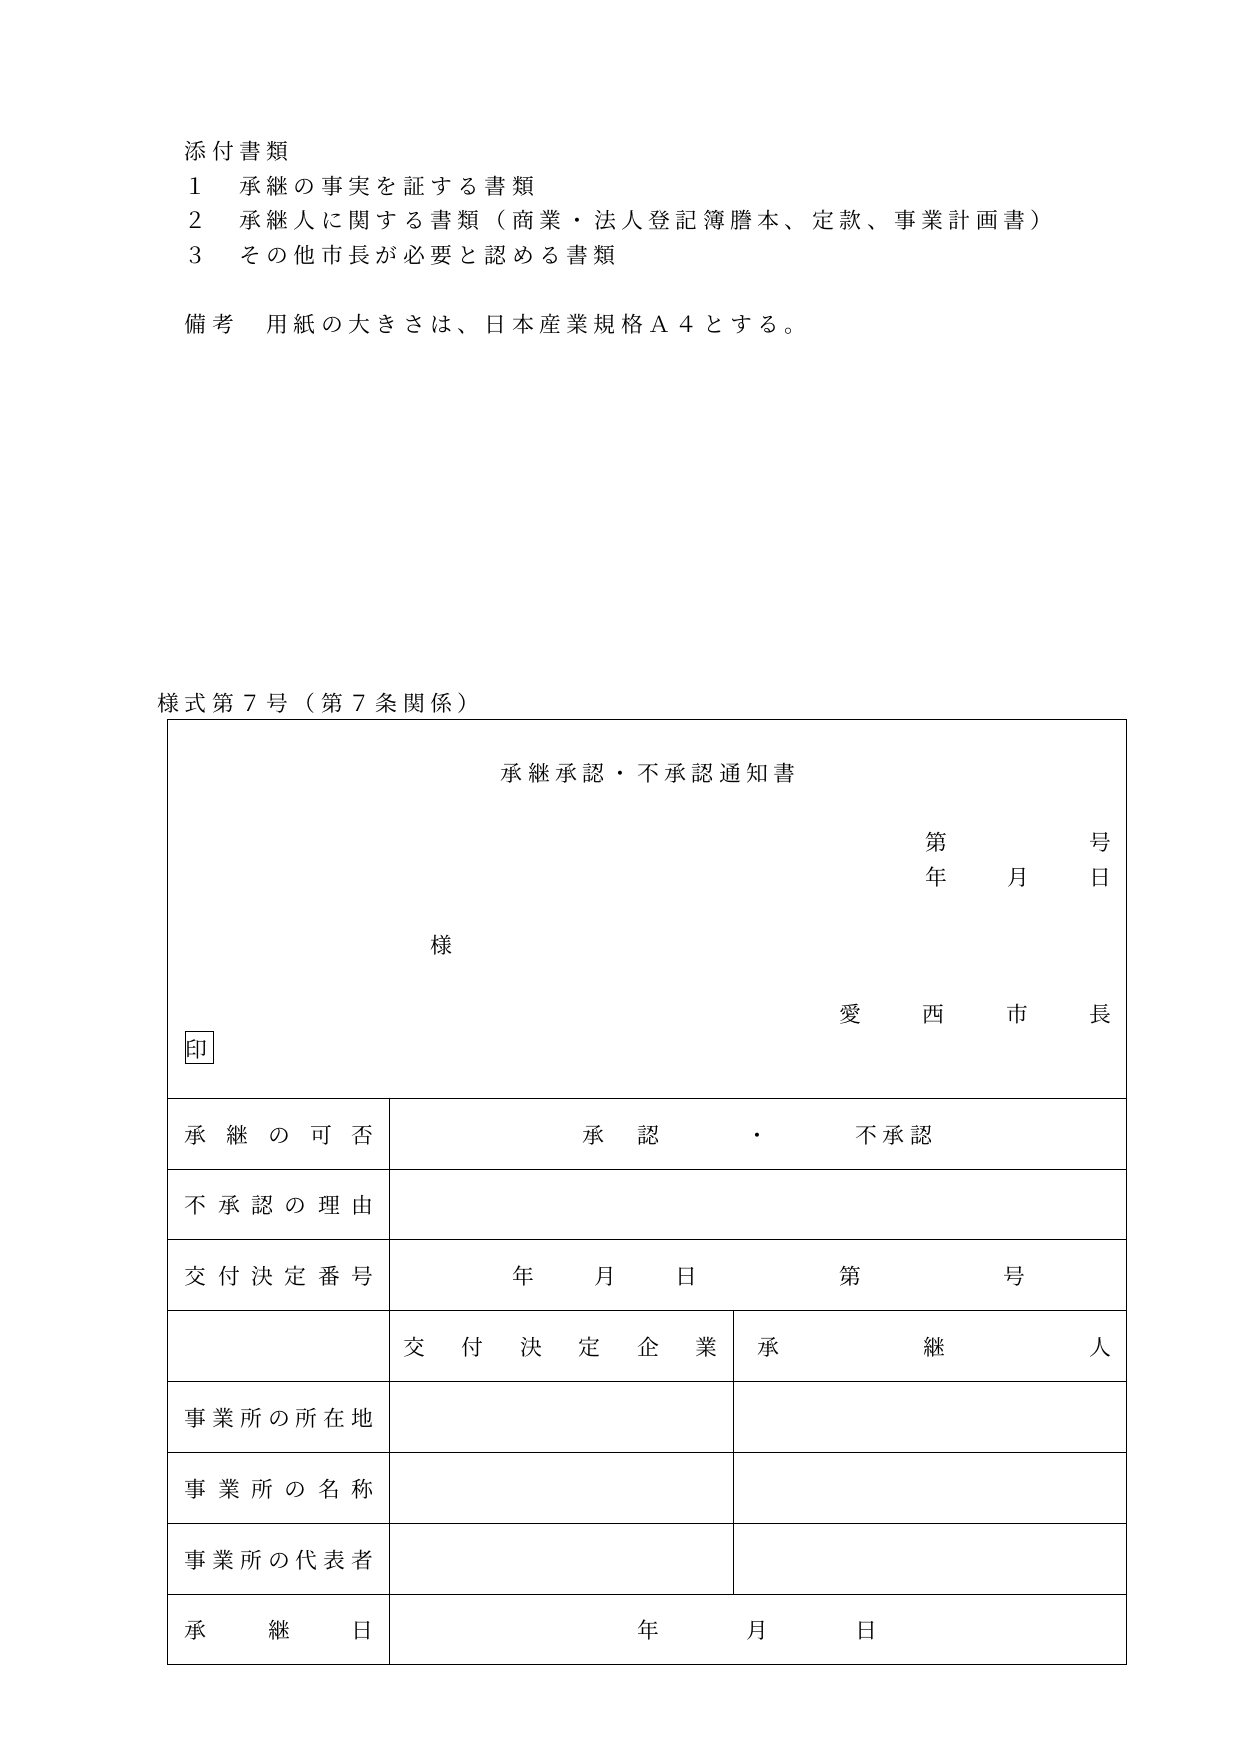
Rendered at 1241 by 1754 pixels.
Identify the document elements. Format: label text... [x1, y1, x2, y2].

text １ 承継の事実を証する書類 [182, 168, 1112, 202]
table_cell [734, 1382, 1126, 1452]
text ３ その他市長が必要と認める書類 [182, 237, 1112, 271]
table_cell 事業所の代表者 [168, 1524, 389, 1593]
table_cell [390, 1170, 1126, 1239]
table_cell 年 月 日 [390, 1595, 1126, 1664]
table_cell 承継日 [168, 1595, 389, 1664]
table_cell [734, 1524, 1126, 1593]
text 備考 用紙の大きさは、日本産業規格Ａ４とする。 [182, 306, 1112, 340]
table_cell [734, 1453, 1126, 1523]
table_cell [168, 1311, 389, 1381]
table_cell 不承認の理由 [168, 1170, 389, 1239]
table_cell 交付決定番号 [168, 1240, 389, 1310]
text ２ 承継人に関する書類（商業・法人登記簿謄本、定款、事業計画書） [182, 202, 1112, 237]
table_cell 年 月 日 第 号 [390, 1240, 1126, 1310]
table_cell [390, 1382, 733, 1452]
table_cell 承継の可否 [168, 1099, 389, 1168]
table_header 承継承認・不承認通知書 第 号 年 月 日 様 愛西市長 印 年 月 日付けで申請のありました交付決定企業の地位の承継について、愛西市企業立地促進条例施行規則第７条第２項の規定により、次のとおり決定したので通知します。 [168, 720, 1126, 1098]
text 添付書類 [157, 133, 1112, 168]
table_cell 事業所の名称 [168, 1453, 389, 1523]
table_cell 交付決定企業 [390, 1311, 733, 1381]
text 様式第７号（第７条関係） [157, 685, 1112, 719]
table_cell 事業所の所在地 [168, 1382, 389, 1452]
table_cell 承 認 ・ 不承認 [390, 1099, 1126, 1168]
table_cell 承継人 [734, 1311, 1126, 1381]
table_cell [390, 1453, 733, 1523]
table_cell [390, 1524, 733, 1593]
